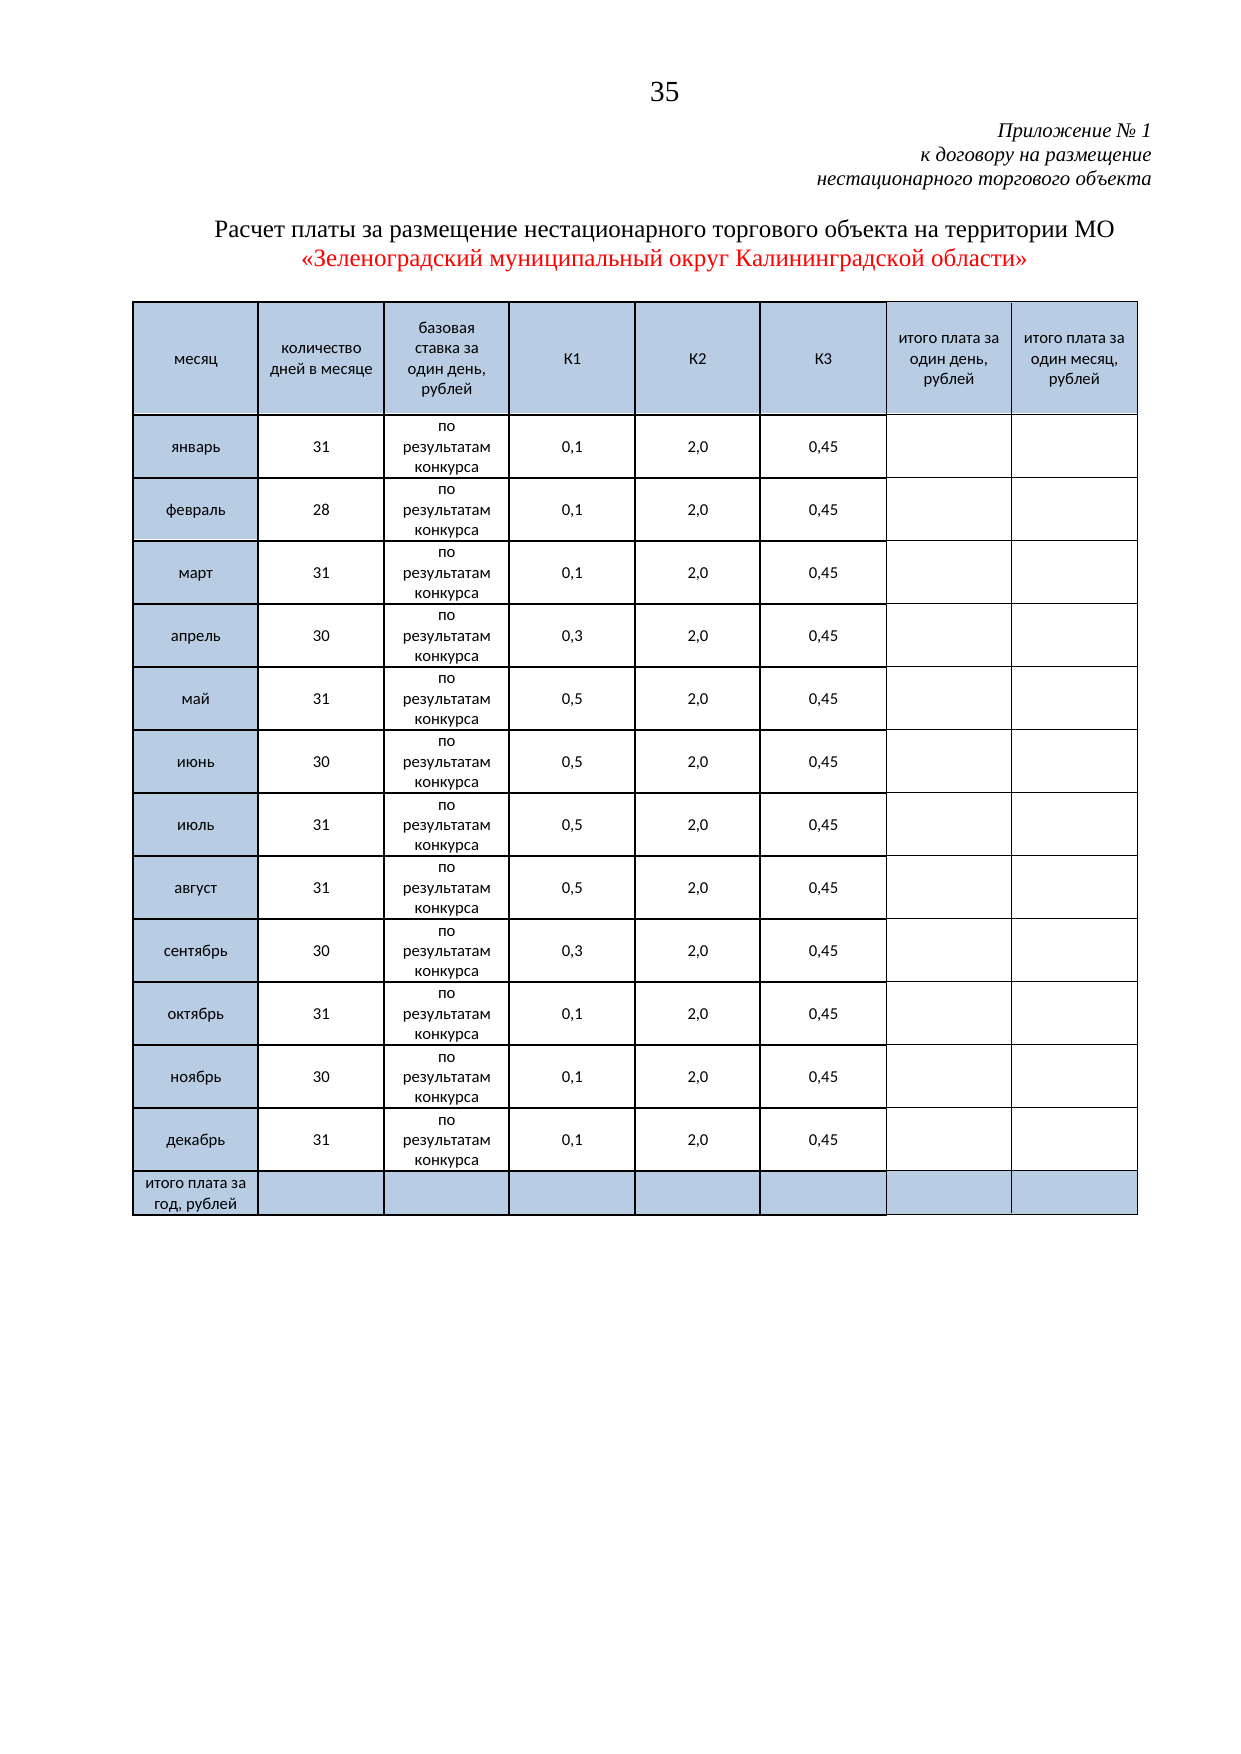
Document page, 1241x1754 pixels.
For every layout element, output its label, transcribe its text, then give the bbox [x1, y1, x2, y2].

table_cell [887, 1171, 1011, 1214]
table_cell 30 [259, 731, 383, 792]
text нестационарного торгового объекта [177, 166, 1152, 190]
table_cell [1011, 1171, 1137, 1214]
table_cell 0,5 [510, 794, 634, 855]
table_cell 0,45 [761, 668, 886, 729]
text к договору на размещение [177, 142, 1152, 166]
table_cell июнь [134, 731, 257, 792]
table_cell [510, 1172, 634, 1214]
table_cell по результатам конкурса [385, 731, 508, 792]
table_cell 0,5 [510, 857, 634, 918]
table_cell 0,45 [761, 542, 886, 603]
table_cell 0,1 [510, 416, 634, 477]
table_cell по результатам конкурса [385, 1046, 508, 1107]
table_cell [1012, 793, 1137, 855]
table_cell 31 [259, 668, 383, 729]
table_cell 2,0 [636, 479, 759, 539]
table_header К3 [761, 303, 886, 413]
table_cell 30 [259, 1046, 383, 1107]
table_cell по результатам конкурса [385, 920, 508, 981]
table_cell 28 [259, 479, 383, 539]
table_cell 2,0 [636, 1046, 759, 1107]
table_cell 0,1 [510, 983, 634, 1044]
table_cell 0,45 [761, 1046, 886, 1107]
table_cell [1012, 730, 1137, 792]
table_cell по результатам конкурса [385, 479, 508, 539]
table_cell [887, 667, 1011, 729]
table_cell декабрь [134, 1109, 257, 1170]
table_cell [887, 1108, 1011, 1170]
table_cell по результатам конкурса [385, 857, 508, 918]
table_cell апрель [134, 605, 257, 666]
table_cell февраль [134, 479, 257, 539]
table_cell по результатам конкурса [385, 416, 508, 477]
table_cell [1012, 982, 1137, 1044]
table_cell по результатам конкурса [385, 983, 508, 1044]
table_cell 0,5 [510, 668, 634, 729]
table_cell [887, 730, 1011, 792]
table_cell 2,0 [636, 857, 759, 918]
table_cell [887, 604, 1011, 666]
table_cell 0,1 [510, 542, 634, 603]
table_cell 0,45 [761, 857, 886, 918]
table_cell [1012, 1045, 1137, 1107]
table_cell июль [134, 794, 257, 855]
table_cell 2,0 [636, 605, 759, 666]
table_cell 0,45 [761, 983, 886, 1044]
table_cell итого плата за год, рублей [134, 1172, 257, 1214]
table_header итого плата за один месяц, рублей [1012, 302, 1137, 413]
table_cell 0,1 [510, 1109, 634, 1170]
table_cell 0,1 [510, 1046, 634, 1107]
table_cell [1012, 1108, 1137, 1170]
table_cell по результатам конкурса [385, 542, 508, 603]
table_cell 31 [259, 983, 383, 1044]
table_cell 2,0 [636, 668, 759, 729]
table_header итого плата за один день, рублей [887, 302, 1011, 413]
table_cell 31 [259, 794, 383, 855]
table_cell 2,0 [636, 920, 759, 981]
table_cell [1012, 415, 1137, 477]
table_cell [887, 793, 1011, 855]
table_cell [1012, 541, 1137, 603]
table_cell сентябрь [134, 920, 257, 981]
table_cell 2,0 [636, 983, 759, 1044]
table_header К1 [510, 303, 634, 413]
table_cell 30 [259, 920, 383, 981]
table_header месяц [134, 303, 257, 413]
table_cell [887, 415, 1011, 477]
table_header количество дней в месяце [259, 303, 383, 413]
table_cell [887, 1045, 1011, 1107]
table_cell 0,45 [761, 605, 886, 666]
table_cell [1012, 604, 1137, 666]
table_cell по результатам конкурса [385, 794, 508, 855]
table_cell 2,0 [636, 542, 759, 603]
table_cell 0,3 [510, 605, 634, 666]
table_cell [636, 1172, 759, 1214]
table_cell по результатам конкурса [385, 668, 508, 729]
table_cell 2,0 [636, 416, 759, 477]
table_cell [887, 541, 1011, 603]
table_cell [1012, 919, 1137, 981]
table_cell [385, 1172, 508, 1214]
table_cell 0,1 [510, 479, 634, 539]
table_cell 31 [259, 1109, 383, 1170]
table_cell 0,5 [510, 731, 634, 792]
table_cell 2,0 [636, 1109, 759, 1170]
table_cell 0,45 [761, 794, 886, 855]
table_cell 30 [259, 605, 383, 666]
table_cell январь [134, 416, 257, 477]
table_cell [887, 919, 1011, 981]
text Расчет платы за размещение нестационарного торгового объекта на территории МО «Зеленоградский муниципальный округ Калининградской области» [177, 214, 1152, 272]
table_cell [1012, 856, 1137, 918]
table_cell 0,45 [761, 416, 886, 477]
table_cell 0,3 [510, 920, 634, 981]
table_cell [887, 982, 1011, 1044]
table_header К2 [636, 303, 759, 413]
text Приложение № 1 [177, 118, 1152, 142]
table_cell 0,45 [761, 920, 886, 981]
table_header базовая ставка за один день, рублей [385, 303, 508, 413]
table_cell май [134, 668, 257, 729]
table_cell [1012, 667, 1137, 729]
table_cell 0,45 [761, 731, 886, 792]
table_cell октябрь [134, 983, 257, 1044]
table_cell 31 [259, 416, 383, 477]
table_cell [1012, 478, 1137, 539]
table_cell ноябрь [134, 1046, 257, 1107]
table_cell по результатам конкурса [385, 605, 508, 666]
table_cell по результатам конкурса [385, 1109, 508, 1170]
table_cell март [134, 542, 257, 603]
table_cell 2,0 [636, 731, 759, 792]
table_cell [259, 1172, 383, 1214]
table_cell 0,45 [761, 1109, 886, 1170]
table_cell [887, 478, 1011, 539]
table_cell август [134, 857, 257, 918]
table_cell 0,45 [761, 479, 886, 539]
table_cell 31 [259, 857, 383, 918]
table_cell 31 [259, 542, 383, 603]
table_cell 2,0 [636, 794, 759, 855]
table_cell [761, 1172, 886, 1214]
table_cell [887, 856, 1011, 918]
